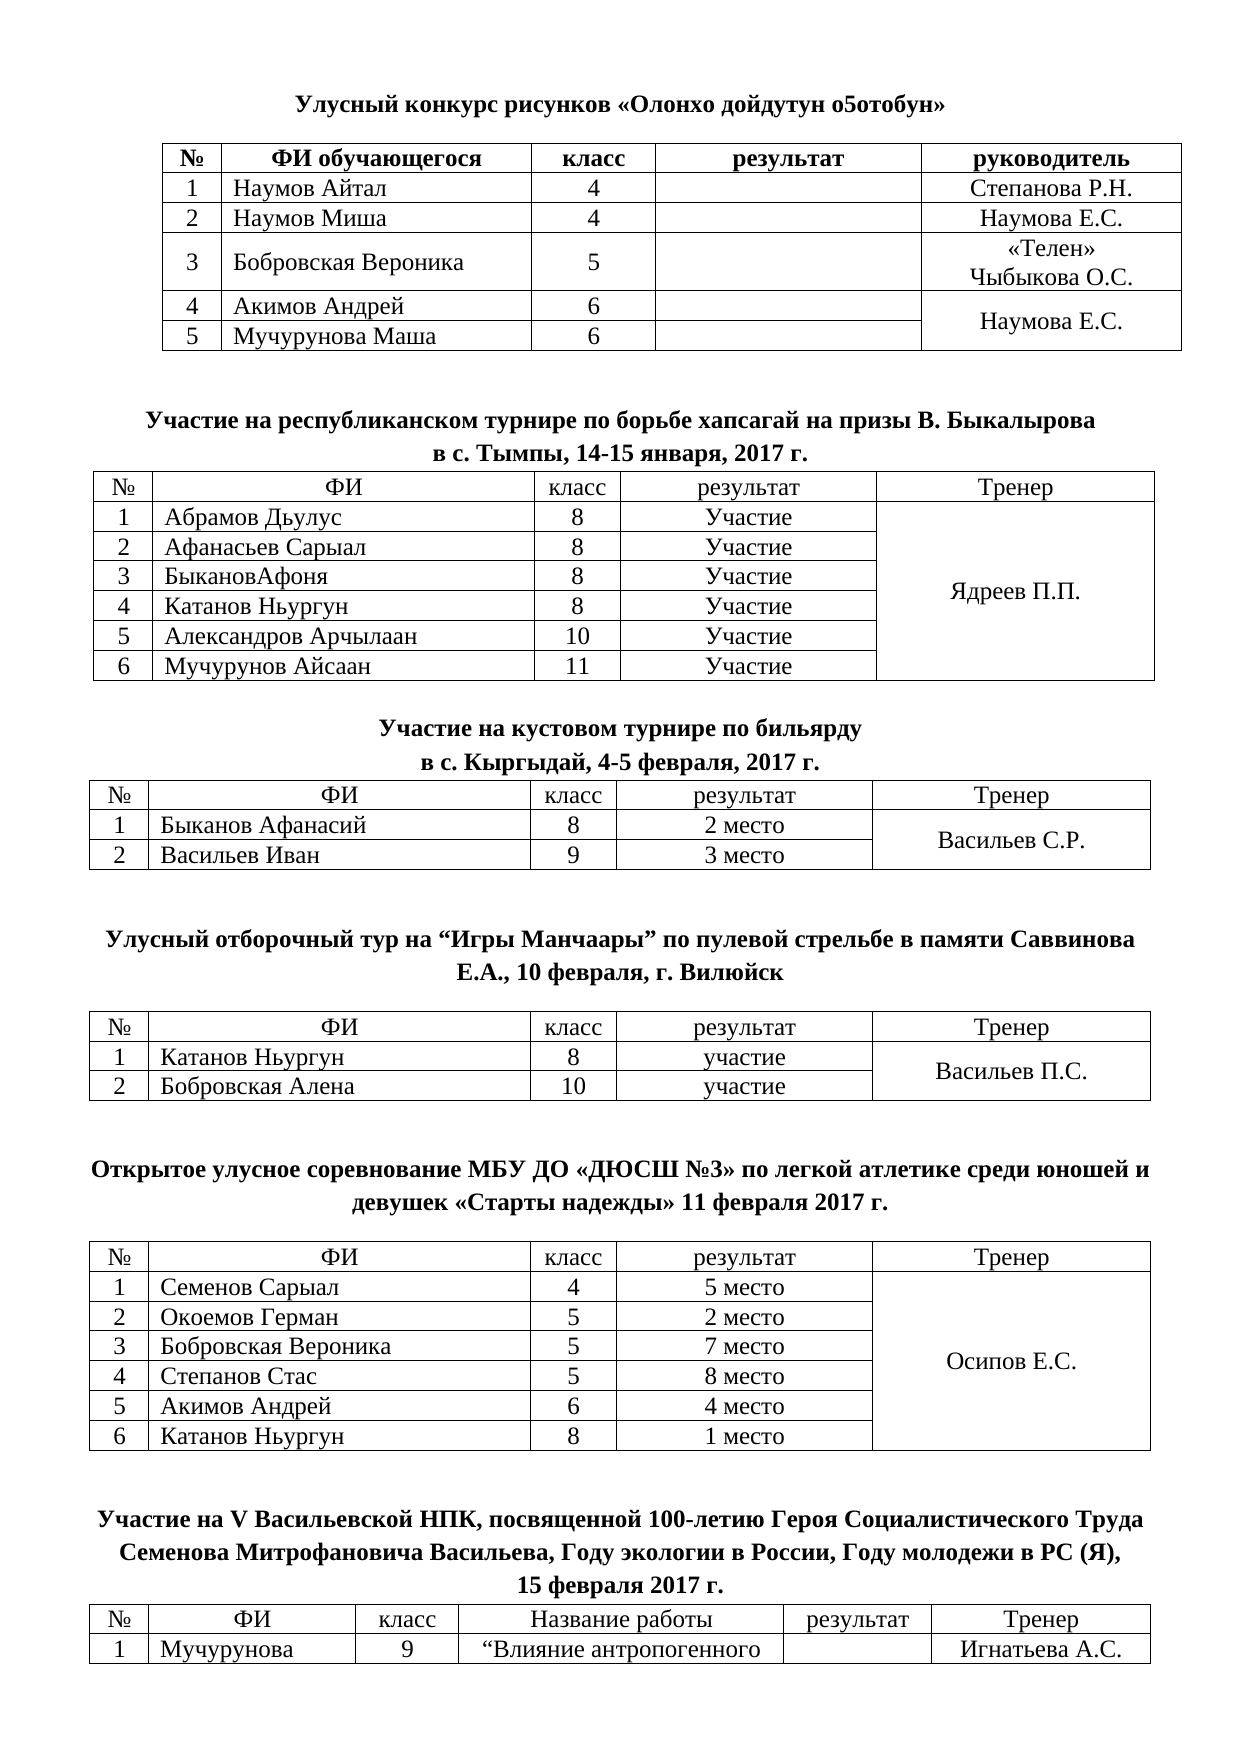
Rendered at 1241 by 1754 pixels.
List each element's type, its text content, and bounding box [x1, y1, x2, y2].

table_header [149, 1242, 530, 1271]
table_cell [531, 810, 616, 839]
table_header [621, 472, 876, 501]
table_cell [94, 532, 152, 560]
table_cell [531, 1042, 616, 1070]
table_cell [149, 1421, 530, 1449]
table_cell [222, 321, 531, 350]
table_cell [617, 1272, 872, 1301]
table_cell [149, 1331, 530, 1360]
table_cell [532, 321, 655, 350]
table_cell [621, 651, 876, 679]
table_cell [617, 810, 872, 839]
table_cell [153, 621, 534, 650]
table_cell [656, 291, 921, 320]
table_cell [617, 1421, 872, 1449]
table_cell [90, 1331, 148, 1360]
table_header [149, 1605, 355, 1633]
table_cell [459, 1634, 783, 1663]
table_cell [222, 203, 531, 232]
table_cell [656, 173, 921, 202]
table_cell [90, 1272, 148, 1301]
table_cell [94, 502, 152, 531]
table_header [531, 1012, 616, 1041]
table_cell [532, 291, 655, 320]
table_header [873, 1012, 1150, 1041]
text Открытое улусное соревнование МБУ ДО «ДЮСШ №3» по легкой атлетике среди юношей и девушек «Старты надежды» 11 февраля 2017 г. [89, 1154, 1152, 1216]
text Улусный конкурс рисунков «Олонхо дойдутун о5отобун» [89, 89, 1152, 117]
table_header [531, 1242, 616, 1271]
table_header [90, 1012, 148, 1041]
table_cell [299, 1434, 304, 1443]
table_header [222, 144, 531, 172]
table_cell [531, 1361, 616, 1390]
text Участие на V Васильевской НПК, посвященной 100-летию Героя Социалистического Труда Семенова Митрофановича Васильева, Году экологии в России, Году молодежи в РС (Я), [89, 1504, 1152, 1566]
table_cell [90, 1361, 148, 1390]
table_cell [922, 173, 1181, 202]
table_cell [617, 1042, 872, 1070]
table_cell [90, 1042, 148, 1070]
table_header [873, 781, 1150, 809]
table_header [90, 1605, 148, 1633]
text Участие на республиканском турнире по борьбе хапсагай на призы В. Быкалырова [89, 405, 1152, 434]
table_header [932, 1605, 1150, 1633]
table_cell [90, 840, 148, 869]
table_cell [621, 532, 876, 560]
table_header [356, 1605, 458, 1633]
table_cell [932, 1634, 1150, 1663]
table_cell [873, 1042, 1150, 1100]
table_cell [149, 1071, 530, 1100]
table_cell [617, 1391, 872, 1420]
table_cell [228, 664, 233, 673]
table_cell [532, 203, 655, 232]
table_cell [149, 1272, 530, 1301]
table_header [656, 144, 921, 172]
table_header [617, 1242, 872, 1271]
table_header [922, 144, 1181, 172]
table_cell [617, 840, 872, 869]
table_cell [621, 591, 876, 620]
text в с. Кыргыдай, 4-5 февраля, 2017 г. [89, 747, 1152, 775]
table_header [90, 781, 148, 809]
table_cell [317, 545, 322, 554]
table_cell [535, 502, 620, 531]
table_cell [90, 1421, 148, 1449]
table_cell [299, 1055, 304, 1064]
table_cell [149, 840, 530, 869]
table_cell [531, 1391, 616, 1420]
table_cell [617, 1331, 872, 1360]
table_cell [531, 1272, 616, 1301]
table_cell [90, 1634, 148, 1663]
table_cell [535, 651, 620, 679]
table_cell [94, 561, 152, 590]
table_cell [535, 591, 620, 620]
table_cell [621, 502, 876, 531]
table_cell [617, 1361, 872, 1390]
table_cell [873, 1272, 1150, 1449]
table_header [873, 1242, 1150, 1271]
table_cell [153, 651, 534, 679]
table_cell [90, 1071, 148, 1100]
text 15 февраля 2017 г. [89, 1571, 1152, 1599]
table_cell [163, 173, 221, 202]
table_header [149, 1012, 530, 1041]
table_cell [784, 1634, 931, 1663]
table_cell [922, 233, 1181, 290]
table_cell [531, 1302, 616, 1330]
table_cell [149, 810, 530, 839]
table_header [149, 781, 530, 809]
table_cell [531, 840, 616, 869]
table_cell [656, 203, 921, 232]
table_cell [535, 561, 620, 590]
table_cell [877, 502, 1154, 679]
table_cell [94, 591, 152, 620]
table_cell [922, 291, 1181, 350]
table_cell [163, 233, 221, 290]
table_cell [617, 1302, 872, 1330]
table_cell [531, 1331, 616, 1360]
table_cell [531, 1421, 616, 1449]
text Участие на кустовом турнире по бильярду [89, 713, 1152, 742]
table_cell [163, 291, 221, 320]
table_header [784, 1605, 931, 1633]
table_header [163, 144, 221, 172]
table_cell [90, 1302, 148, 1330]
text Улусный отборочный тур на “Игры Манчаары” по пулевой стрельбе в памяти Саввинова Е.А., 10 февраля, г. Вилюйск [89, 924, 1152, 986]
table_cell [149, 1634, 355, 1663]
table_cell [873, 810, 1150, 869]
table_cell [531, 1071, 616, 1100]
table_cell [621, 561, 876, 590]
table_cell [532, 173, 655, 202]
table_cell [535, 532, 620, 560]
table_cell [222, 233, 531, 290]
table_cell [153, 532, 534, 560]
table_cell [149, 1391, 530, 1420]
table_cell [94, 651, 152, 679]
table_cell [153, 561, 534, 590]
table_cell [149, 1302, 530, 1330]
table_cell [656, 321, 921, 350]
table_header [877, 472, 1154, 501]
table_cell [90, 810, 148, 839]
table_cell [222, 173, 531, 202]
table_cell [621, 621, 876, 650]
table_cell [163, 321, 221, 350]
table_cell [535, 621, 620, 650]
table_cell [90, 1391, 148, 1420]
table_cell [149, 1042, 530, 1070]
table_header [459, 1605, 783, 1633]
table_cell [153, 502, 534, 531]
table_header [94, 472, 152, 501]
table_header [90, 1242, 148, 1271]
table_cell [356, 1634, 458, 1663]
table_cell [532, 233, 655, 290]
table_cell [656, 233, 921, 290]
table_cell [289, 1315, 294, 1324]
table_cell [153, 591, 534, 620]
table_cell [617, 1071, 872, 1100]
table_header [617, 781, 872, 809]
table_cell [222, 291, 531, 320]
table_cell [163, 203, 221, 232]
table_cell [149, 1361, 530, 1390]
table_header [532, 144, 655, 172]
text в с. Тымпы, 14-15 января, 2017 г. [89, 438, 1152, 467]
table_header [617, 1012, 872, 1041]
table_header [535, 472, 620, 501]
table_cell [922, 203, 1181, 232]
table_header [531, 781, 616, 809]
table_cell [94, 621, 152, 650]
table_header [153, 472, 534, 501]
